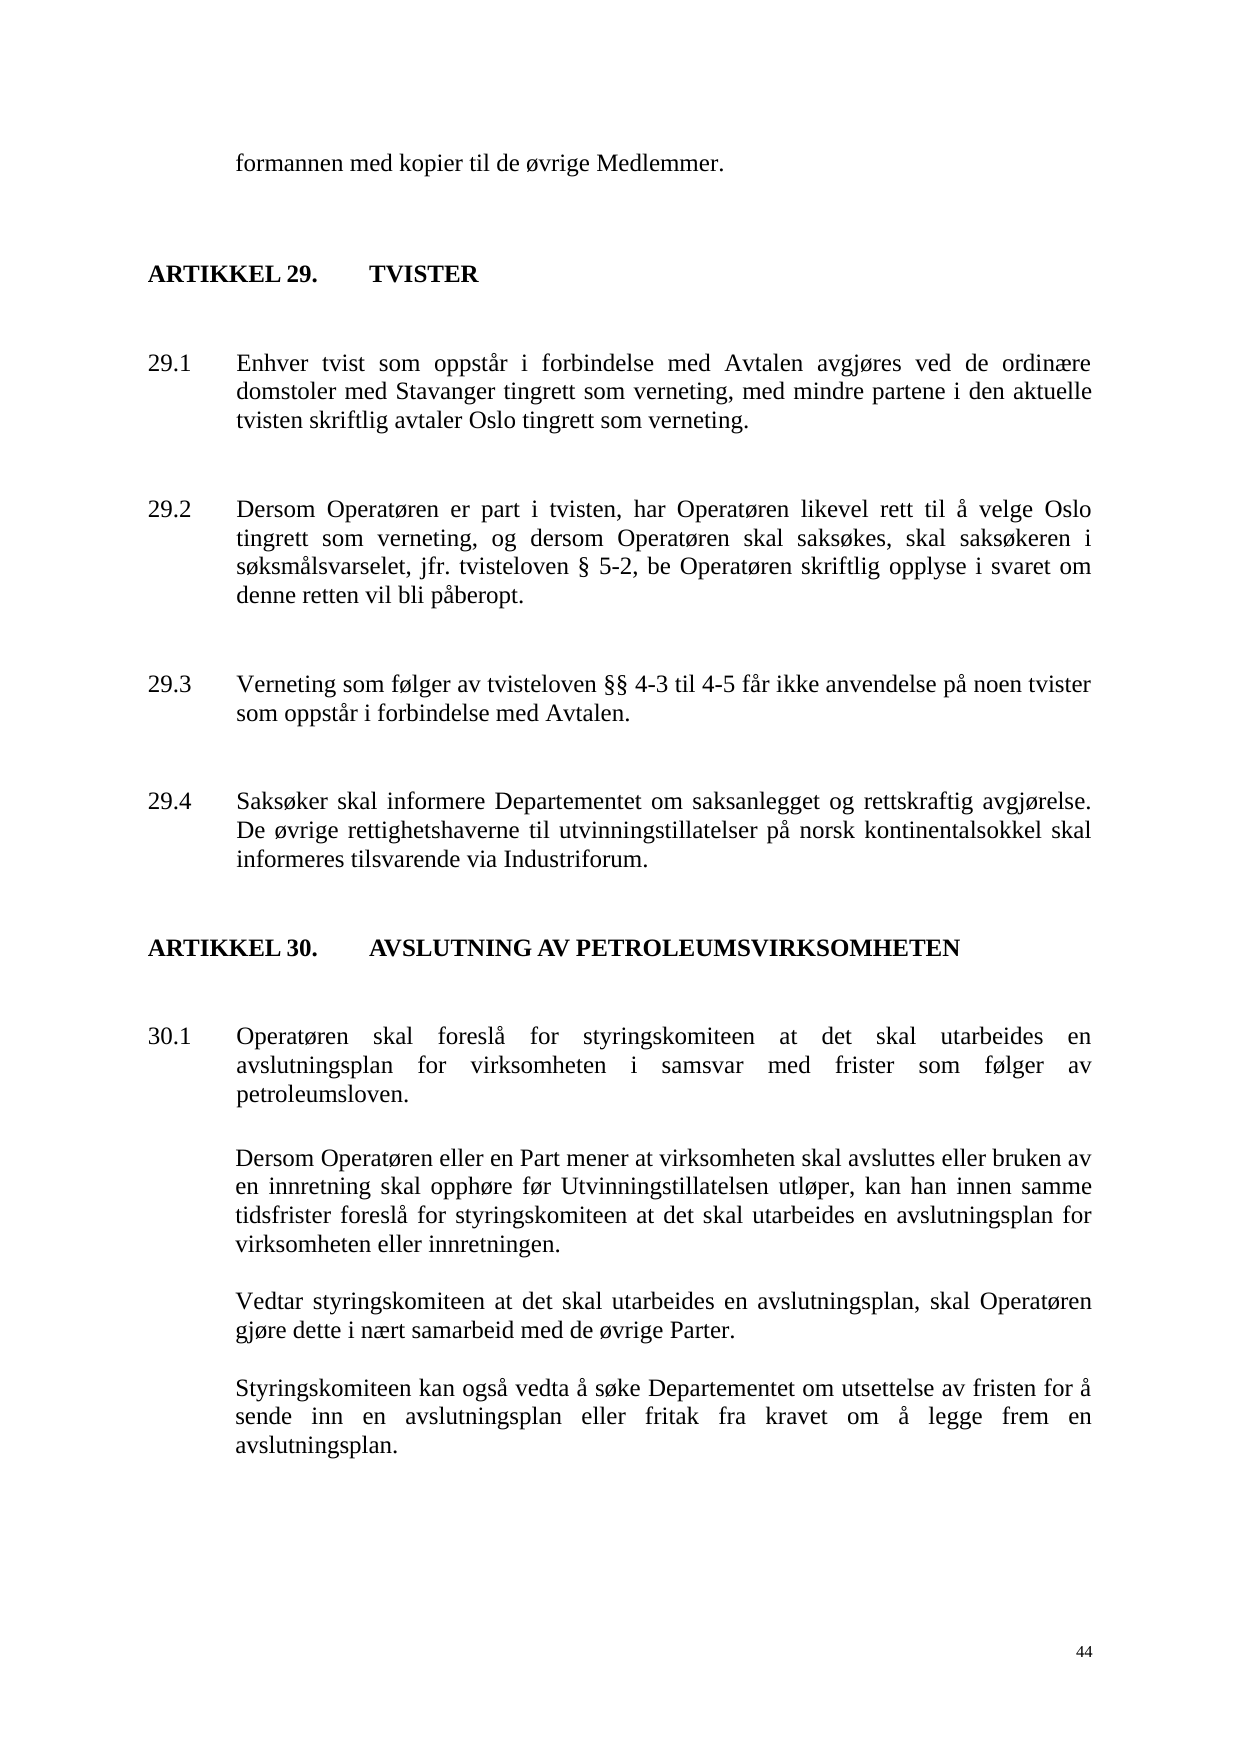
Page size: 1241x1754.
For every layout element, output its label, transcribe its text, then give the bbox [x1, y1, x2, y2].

text Vedtar styringskomiteen at det skal utarbeides en avslutningsplan, skal Operatøren gjøre dette i nært samarbeid med de øvrige Parter. [235, 1286, 1093, 1344]
subtitle TVISTER [148, 259, 1093, 288]
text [235, 148, 1093, 176]
subtitle Saksøker skal informere Departementet om saksanlegget og rettskraftig avgjørelse. De øvrige rettighetshaverne til utvinningstillatelser på norsk kontinentalsokkel skal informeres tilsvarende via Industriforum. [148, 786, 1093, 873]
subtitle Enhver tvist som oppstår i forbindelse med Avtalen avgjøres ved de ordinære domstoler med Stavanger tingrett som verneting, med mindre partene i den aktuelle tvisten skriftlig avtaler Oslo tingrett som verneting. [148, 348, 1093, 434]
subtitle Dersom Operatøren er part i tvisten, har Operatøren likevel rett til å velge Oslo tingrett som verneting, og dersom Operatøren skal saksøkes, skal saksøkeren i søksmålsvarselet, jfr. tvisteloven § 5-2, be Operatøren skriftlig opplyse i svaret om denne retten vil bli påberopt. [148, 494, 1093, 609]
subtitle Operatøren skal foreslå for styringskomiteen at det skal utarbeides en avslutningsplan for virksomheten i samsvar med frister som følger av petroleumsloven. [148, 1021, 1093, 1108]
subtitle Verneting som følger av tvisteloven §§ 4-3 til 4-5 får ikke anvendelse på noen tvister som oppstår i forbindelse med Avtalen. [148, 669, 1093, 726]
text Dersom Operatøren eller en Part mener at virksomheten skal avsluttes eller bruken av en innretning skal opphøre før Utvinningstillatelsen utløper, kan han innen samme tidsfrister foreslå for styringskomiteen at det skal utarbeides en avslutningsplan for virksomheten eller innretningen. [235, 1143, 1093, 1258]
text Styringskomiteen kan også vedta å søke Departementet om utsettelse av fristen for å sende inn en avslutningsplan eller fritak fra kravet om å legge frem en avslutningsplan. [235, 1373, 1093, 1459]
subtitle AVSLUTNING AV PETROLEUMSVIRKSOMHETEN [148, 933, 1093, 961]
